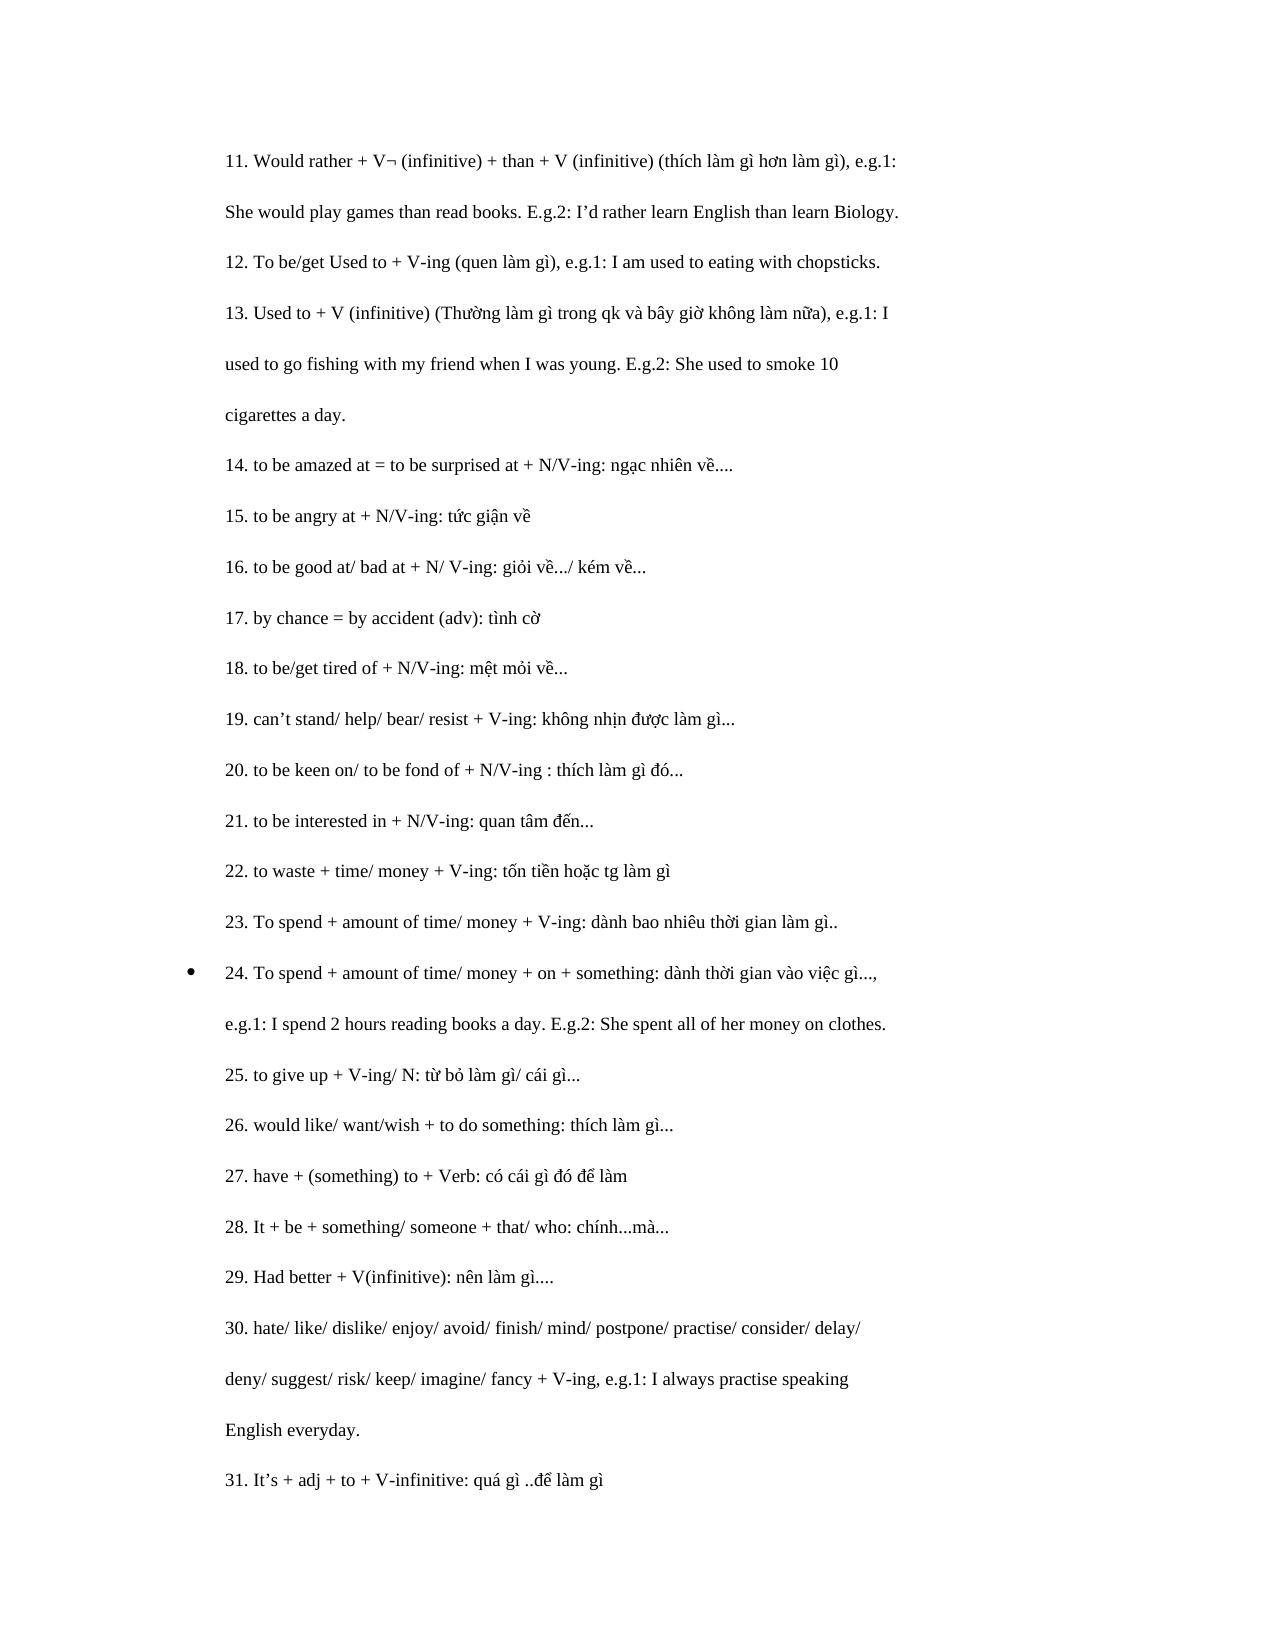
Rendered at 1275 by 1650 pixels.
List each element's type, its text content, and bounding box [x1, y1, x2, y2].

text 20. to be keen on/ to be fond of + N/V-ing : thích làm gì đó... [225, 759, 1125, 780]
text 23. To spend + amount of time/ money + V-ing: dành bao nhiêu thời gian làm gì.. [225, 911, 1125, 932]
text used to go fishing with my friend when I was young. E.g.2: She used to smoke 10 [225, 353, 1125, 374]
text 13. Used to + V (infinitive) (Thường làm gì trong qk và bây giờ không làm nữa), e.g.1: I [225, 302, 1125, 324]
text 25. to give up + V-ing/ N: từ bỏ làm gì/ cái gì... [225, 1063, 1125, 1085]
list 24. To spend + amount of time/ money + on + something: dành thời gian vào việc gì..., [187, 962, 1125, 984]
text English everyday. [225, 1419, 1125, 1440]
text 28. It + be + something/ someone + that/ who: chính...mà... [225, 1216, 1125, 1237]
text 15. to be angry at + N/V-ing: tức giận về [225, 505, 1125, 527]
text 11. Would rather + V¬ (infinitive) + than + V (infinitive) (thích làm gì hơn làm gì), e.g.1: [225, 150, 1125, 172]
text She would play games than read books. E.g.2: I’d rather learn English than learn Biology. [225, 201, 1125, 222]
text cigarettes a day. [225, 404, 1125, 425]
text 16. to be good at/ bad at + N/ V-ing: giỏi về.../ kém về... [225, 556, 1125, 577]
text 27. have + (something) to + Verb: có cái gì đó để làm [225, 1165, 1125, 1187]
text 18. to be/get tired of + N/V-ing: mệt mỏi về... [225, 657, 1125, 679]
text 31. It’s + adj + to + V-infinitive: quá gì ..để làm gì [225, 1469, 1125, 1491]
text 17. by chance = by accident (adv): tình cờ [225, 607, 1125, 628]
text 22. to waste + time/ money + V-ing: tốn tiền hoặc tg làm gì [225, 860, 1125, 882]
text e.g.1: I spend 2 hours reading books a day. E.g.2: She spent all of her money on clothes. [225, 1013, 1125, 1034]
text 14. to be amazed at = to be surprised at + N/V-ing: ngạc nhiên về.... [225, 454, 1125, 476]
text 21. to be interested in + N/V-ing: quan tâm đến... [225, 809, 1125, 831]
text deny/ suggest/ risk/ keep/ imagine/ fancy + V-ing, e.g.1: I always practise speaking [225, 1368, 1125, 1389]
text 12. To be/get Used to + V-ing (quen làm gì), e.g.1: I am used to eating with chopsticks. [225, 251, 1125, 273]
text 19. can’t stand/ help/ bear/ resist + V-ing: không nhịn được làm gì... [225, 708, 1125, 729]
text 30. hate/ like/ dislike/ enjoy/ avoid/ finish/ mind/ postpone/ practise/ consider/ delay/ [225, 1317, 1125, 1339]
text 26. would like/ want/wish + to do something: thích làm gì... [225, 1114, 1125, 1136]
text 29. Had better + V(infinitive): nên làm gì.... [225, 1266, 1125, 1288]
